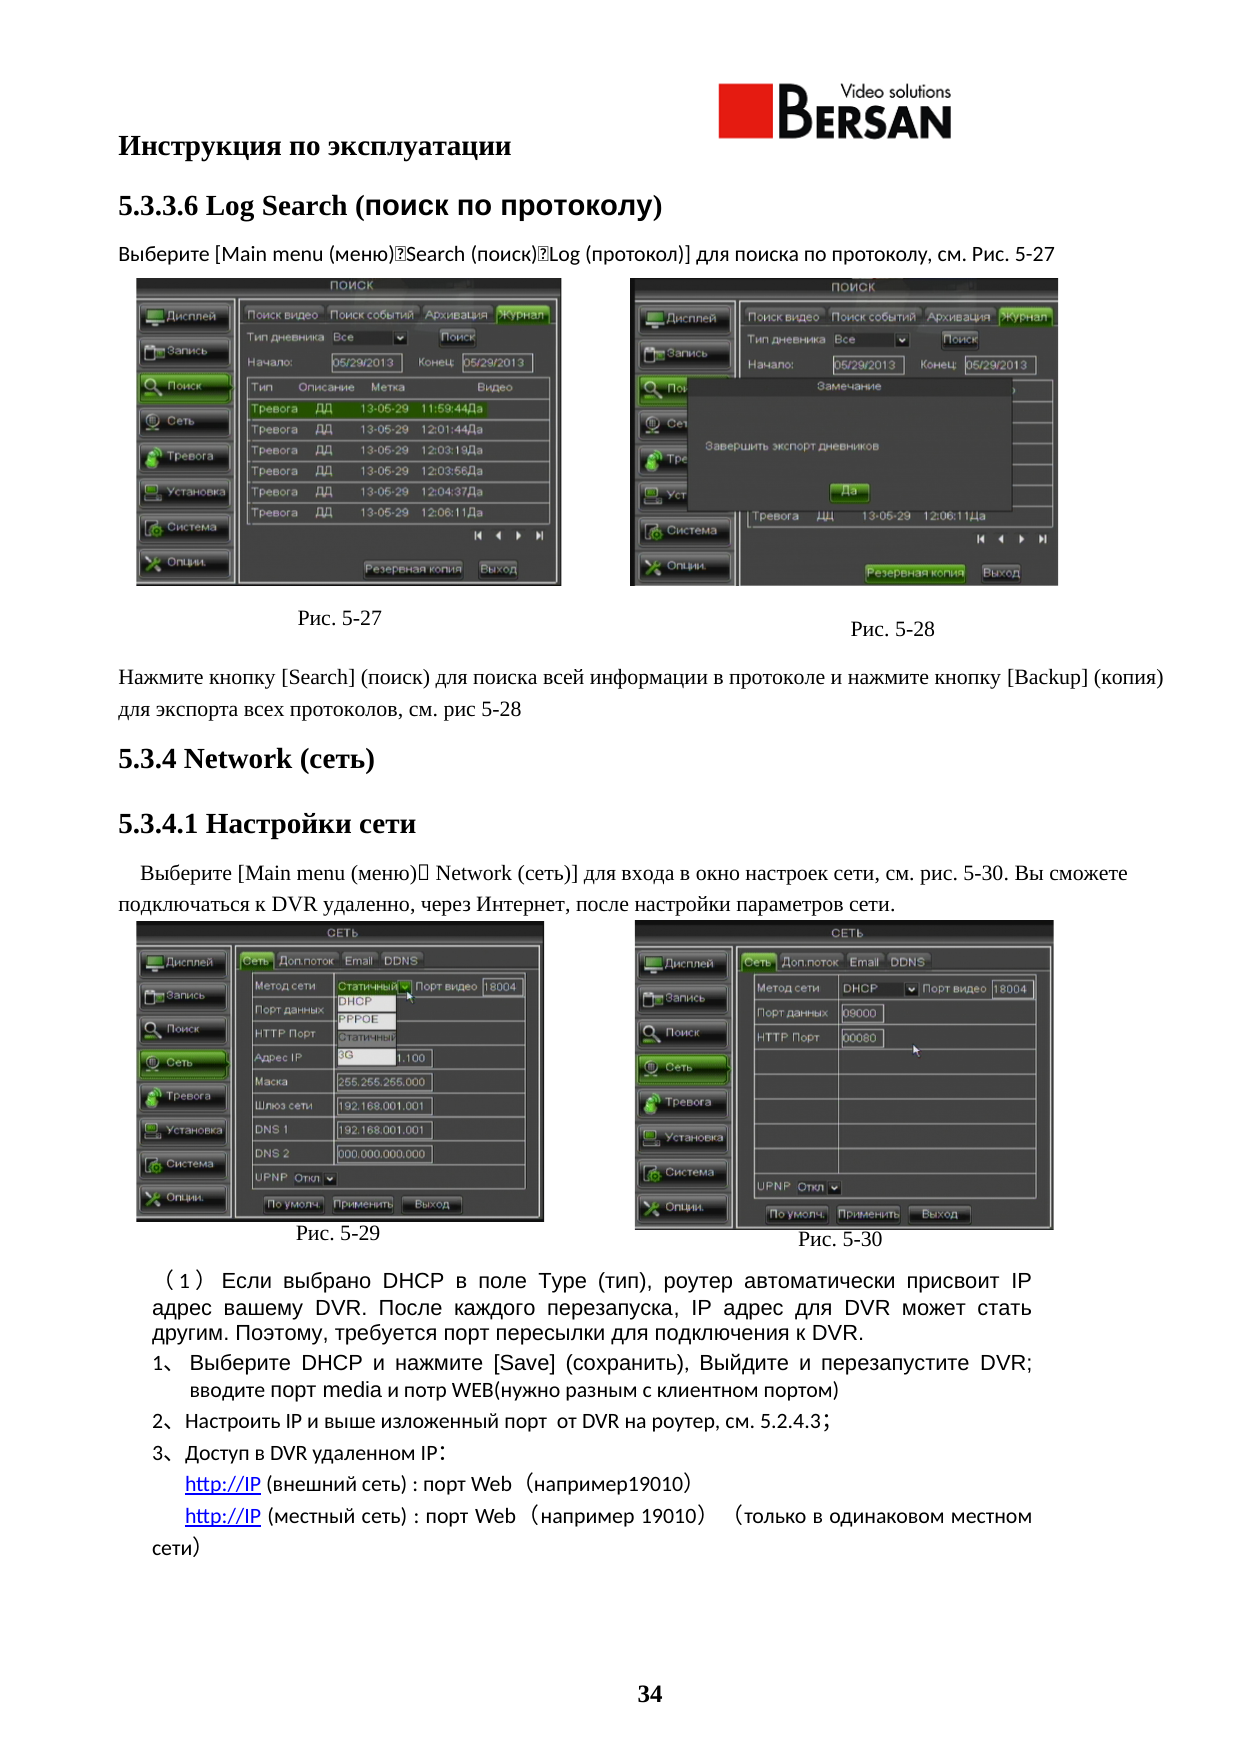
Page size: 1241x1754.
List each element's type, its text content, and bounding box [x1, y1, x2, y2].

text Выберите [Main menu (меню)Search (поиск)Log (протокол)] для поиска по протоколу, см. Рис. 5-27 [118, 238, 1181, 270]
text Нажмите кнопку [Search] (поиск) для поиска всей информации в протоколе и нажмите кнопку [Backup] (копия) для экспорта всех протоколов, см. рис 5-28 [118, 660, 1181, 725]
picture [634, 920, 1054, 1230]
text Выберите [Main menu (меню) Network (сеть)] для входа в окно настроек сети, см. рис. 5-30. Вы сможете подключаться к DVR удаленно, через Интернет, после настройки параметров сети. [118, 855, 1181, 920]
picture [136, 278, 562, 586]
subtitle 5.3.4.1 Настройки сети [118, 790, 1181, 855]
picture [136, 921, 545, 1222]
subtitle 5.3.4 Network (сеть) [118, 725, 1181, 790]
picture [630, 278, 1059, 586]
picture [708, 53, 968, 156]
subtitle 5.3.3.6 Log Search (поиск по протоколу) [118, 173, 1181, 238]
